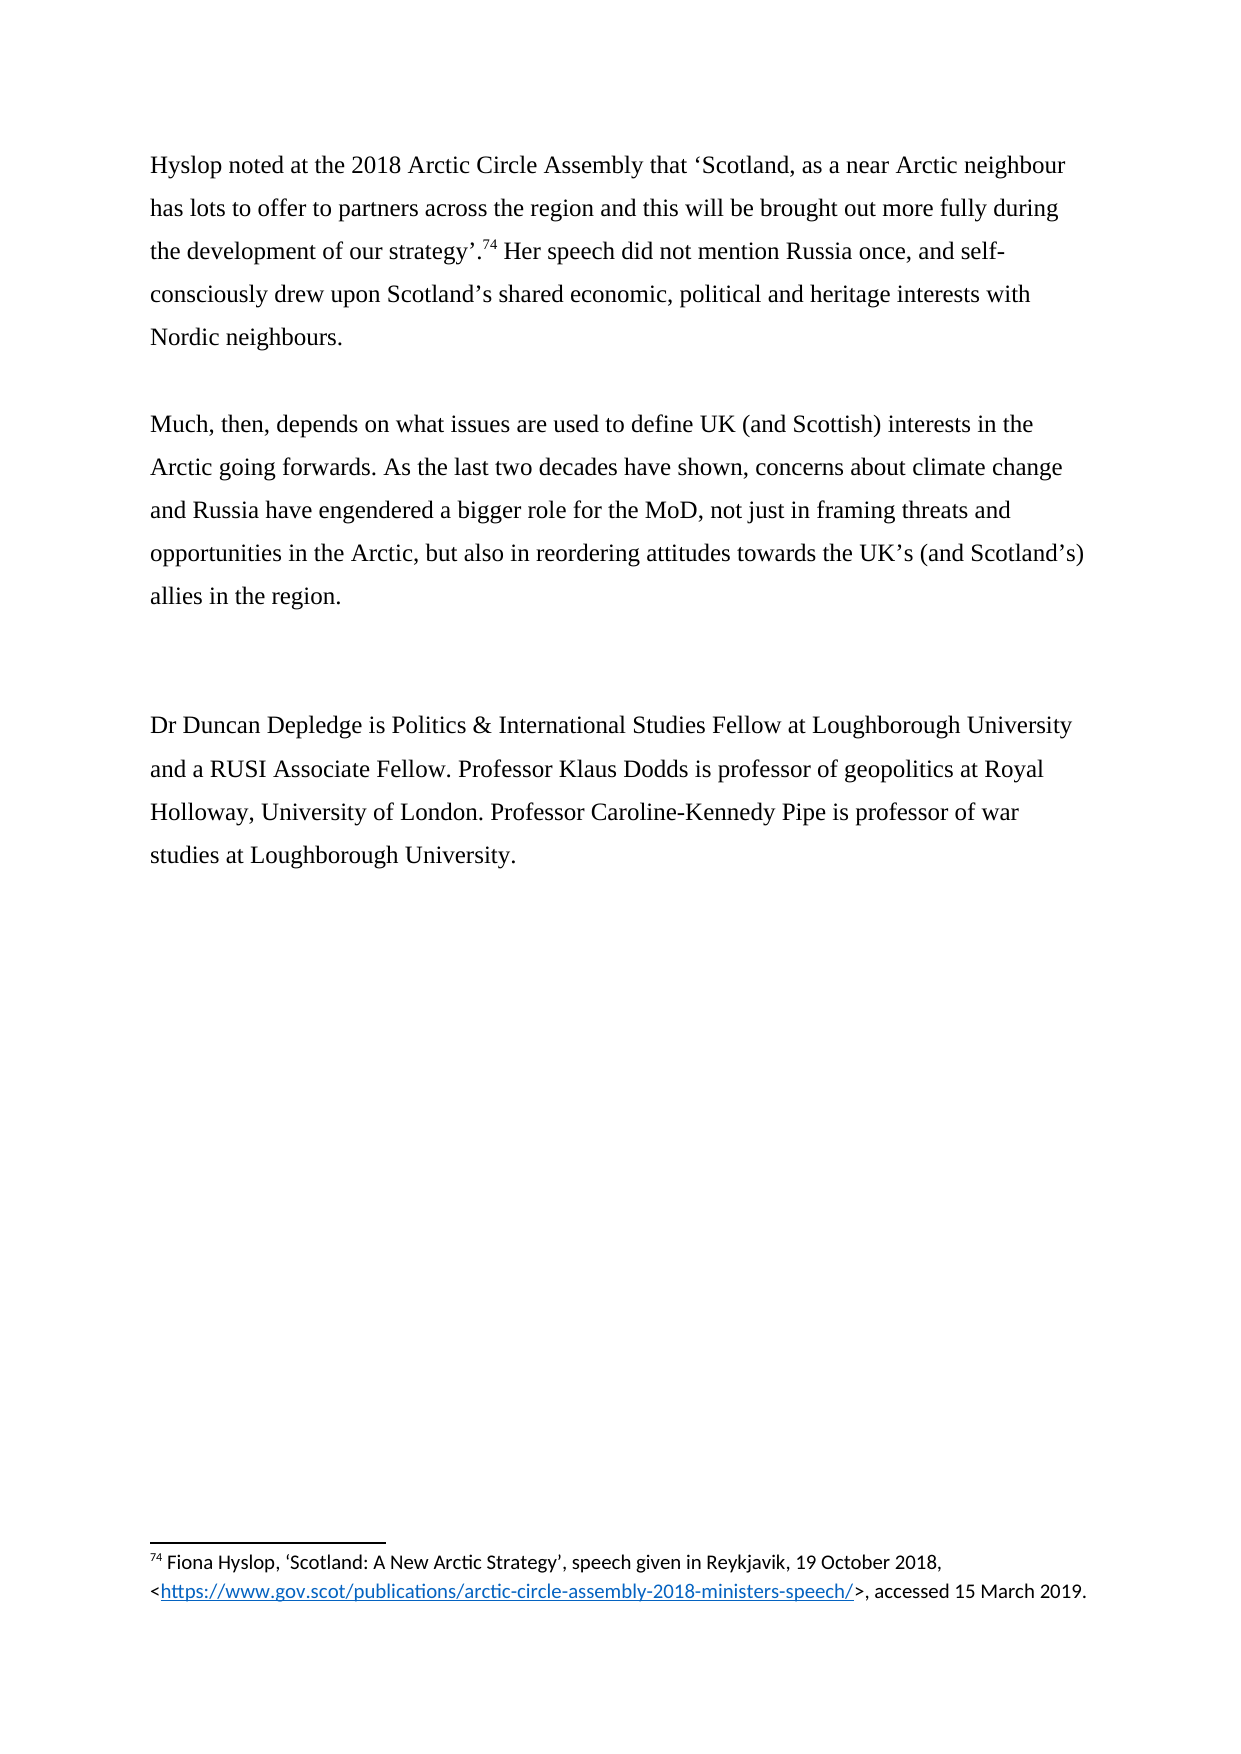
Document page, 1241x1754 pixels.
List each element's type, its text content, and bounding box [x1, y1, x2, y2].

text Much, then, depends on what issues are used to define UK (and Scottish) interests in the Arctic going forwards. As the last two decades have shown, concerns about climate change and Russia have engendered a bigger role for the MoD, not just in framing threats and opportunities in the Arctic, but also in reordering attitudes towards the UK’s (and Scotland’s) allies in the region. [150, 409, 1090, 610]
text Dr Duncan Depledge is Politics & International Studies Fellow at Loughborough University and a RUSI Associate Fellow. Professor Klaus Dodds is professor of geopolitics at Royal Holloway, University of London. Professor Caroline-Kennedy Pipe is professor of war studies at Loughborough University. [150, 711, 1090, 869]
text Either way, the MoD is catching up with the fact that the Arctic is becoming a more slippery space to operate in. It may be that less geographically bounded terms such as the ‘Global Arctic’ will prove more useful in the future than those such as the ‘Circumpolar Arctic’ as actors seek to pin down emerging geographic, geopolitical and geo-economic complexity in the region. Terms like the ‘Wider North’ may also gain further traction as parts of the Arctic are tied to geopolitical circumstances affecting adjacent regions such as the North Atlantic and Northern Europe. Meanwhile, the Scottish government continues to develop its own Arctic strategy. Scottish Cabinet Secretary for Culture, Tourism and External Affairs Fiona Hyslop noted at the 2018 Arctic Circle Assembly that ‘Scotland, as a near Arctic neighbour has lots to offer to partners across the region and this will be brought out more fully during the development of our strategy’. Her speech did not mention Russia once, and self-consciously drew upon Scotland’s shared economic, political and heritage interests with Nordic neighbours. [150, 150, 1090, 351]
